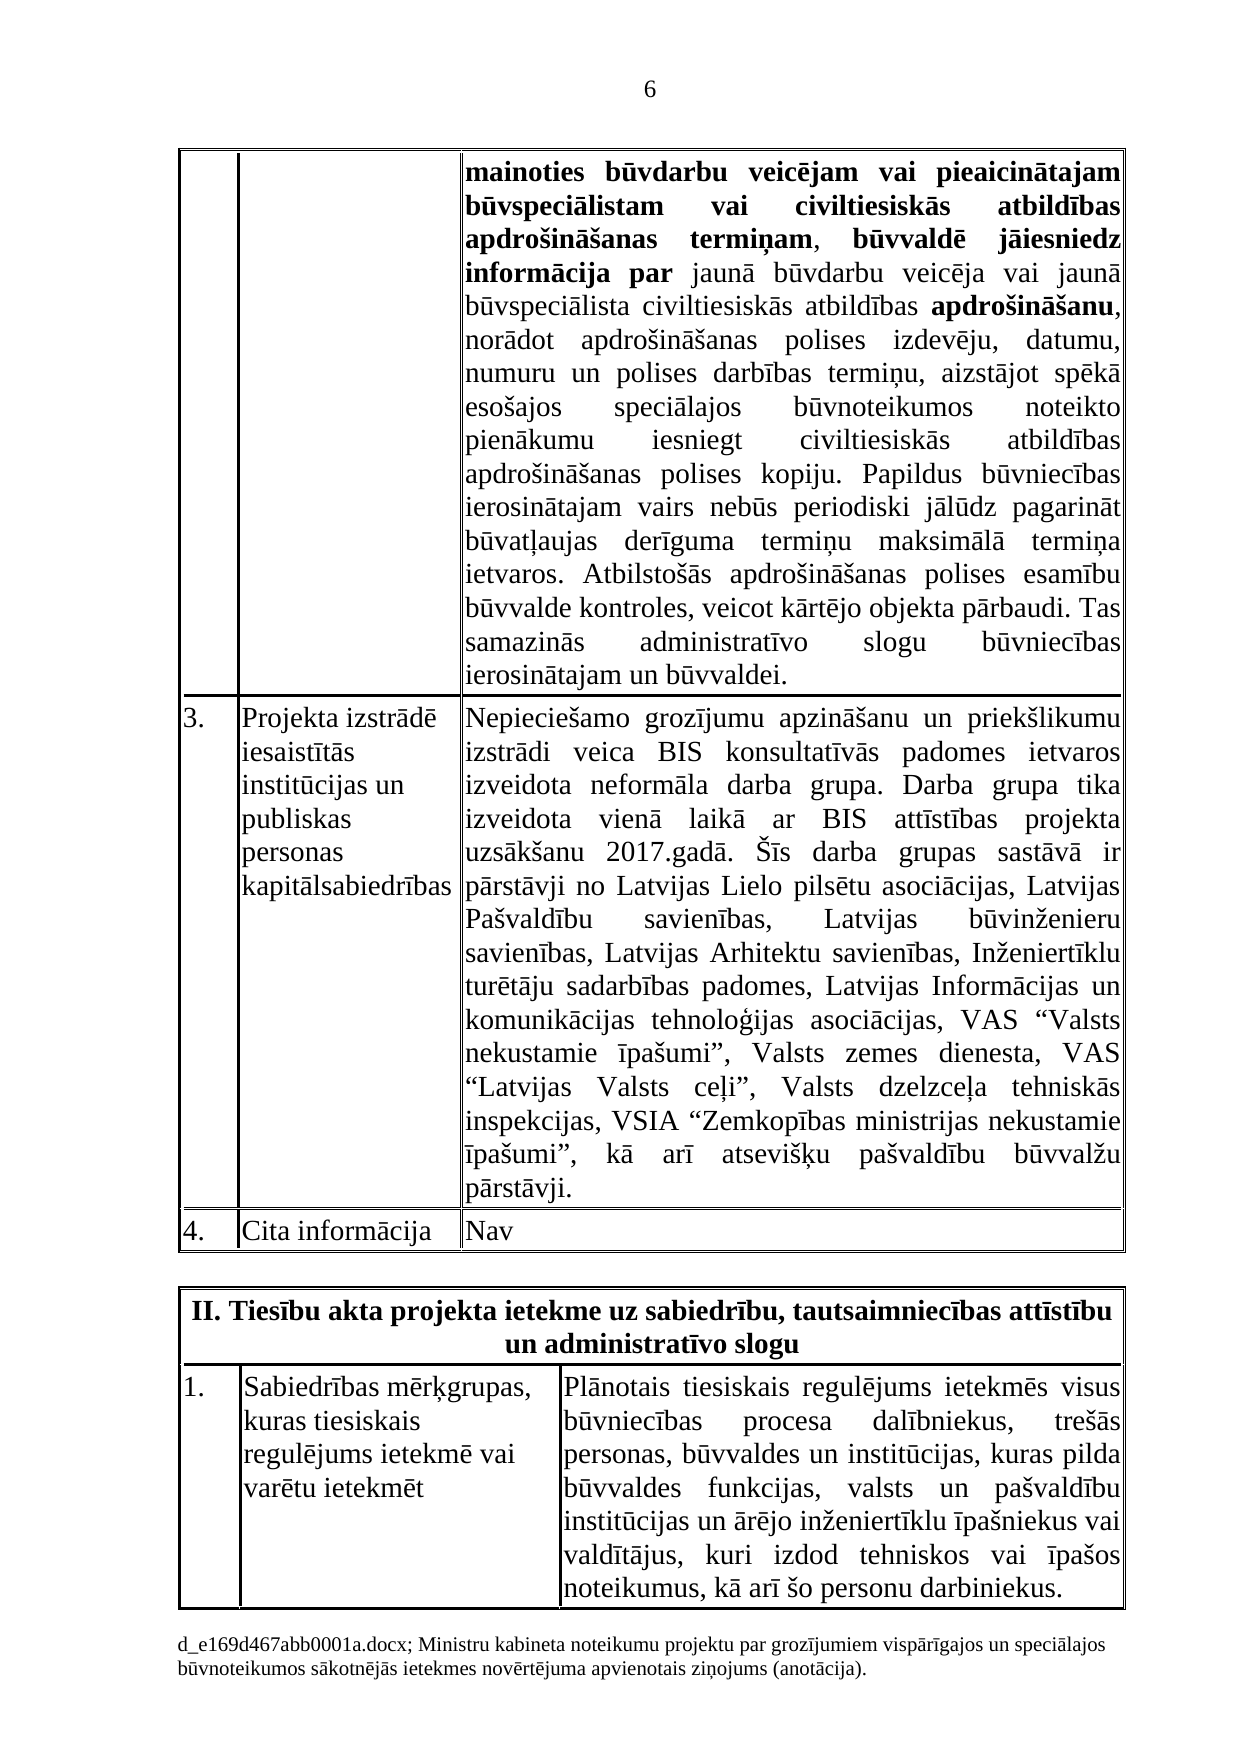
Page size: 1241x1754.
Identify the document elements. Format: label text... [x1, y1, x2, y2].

table_cell 4. [181, 1206, 238, 1249]
table_cell Nav [462, 1206, 1123, 1249]
table_cell Cita informācija [238, 1210, 462, 1249]
table_cell 3. [181, 694, 237, 1206]
table_cell Nepieciešamo grozījumu apzināšanu un priekšlikumu izstrādi veica BIS konsultatīvās padomes ietvaros izveidota neformāla darba grupa. Darba grupa tika izveidota vienā laikā ar BIS attīstības projekta uzsākšanu 2017.gadā. Šīs darba grupas sastāvā ir pārstāvji no Latvijas Lielo pilsētu asociācijas, Latvijas Pašvaldību savienības, Latvijas būvinženieru savienības, Latvijas Arhitektu savienības, Inženiertīklu turētāju sadarbības padomes, Latvijas Informācijas un komunikācijas tehnoloģijas asociācijas, VAS “Valsts nekustamie īpašumi”, Valsts zemes dienesta, VAS “Latvijas Valsts ceļi”, Valsts dzelzceļa tehniskās inspekcijas, VSIA “Zemkopības ministrijas nekustamie īpašumi”, kā arī atsevišķu pašvaldību būvvalžu pārstāvji. [463, 694, 1123, 1206]
table_cell Projekta izstrādē iesaistītās institūcijas un publiskas personas kapitālsabiedrības [240, 697, 460, 1206]
table_cell Sabiedrības mērķgrupas, kuras tiesiskais regulējums ietekmē vai varētu ietekmēt [240, 1366, 560, 1607]
table_cell Plānotais tiesiskais regulējums ietekmēs visus būvniecības procesa dalībniekus, trešās personas, būvvaldes un institūcijas, kuras pilda būvvaldes funkcijas, valsts un pašvaldību institūcijas un ārējo inženiertīklu īpašniekus vai valdītājus, kuri izdod tehniskos vai īpašos noteikumus, kā arī šo personu darbiniekus. [560, 1363, 1124, 1607]
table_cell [238, 151, 462, 694]
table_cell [462, 151, 1123, 694]
table_cell 2. [181, 151, 238, 694]
table_cell 1. [180, 1363, 240, 1607]
table_header II. Tiesību akta projekta ietekme uz sabiedrību, tautsaimniecības attīstību un administratīvo slogu [181, 1290, 1123, 1363]
